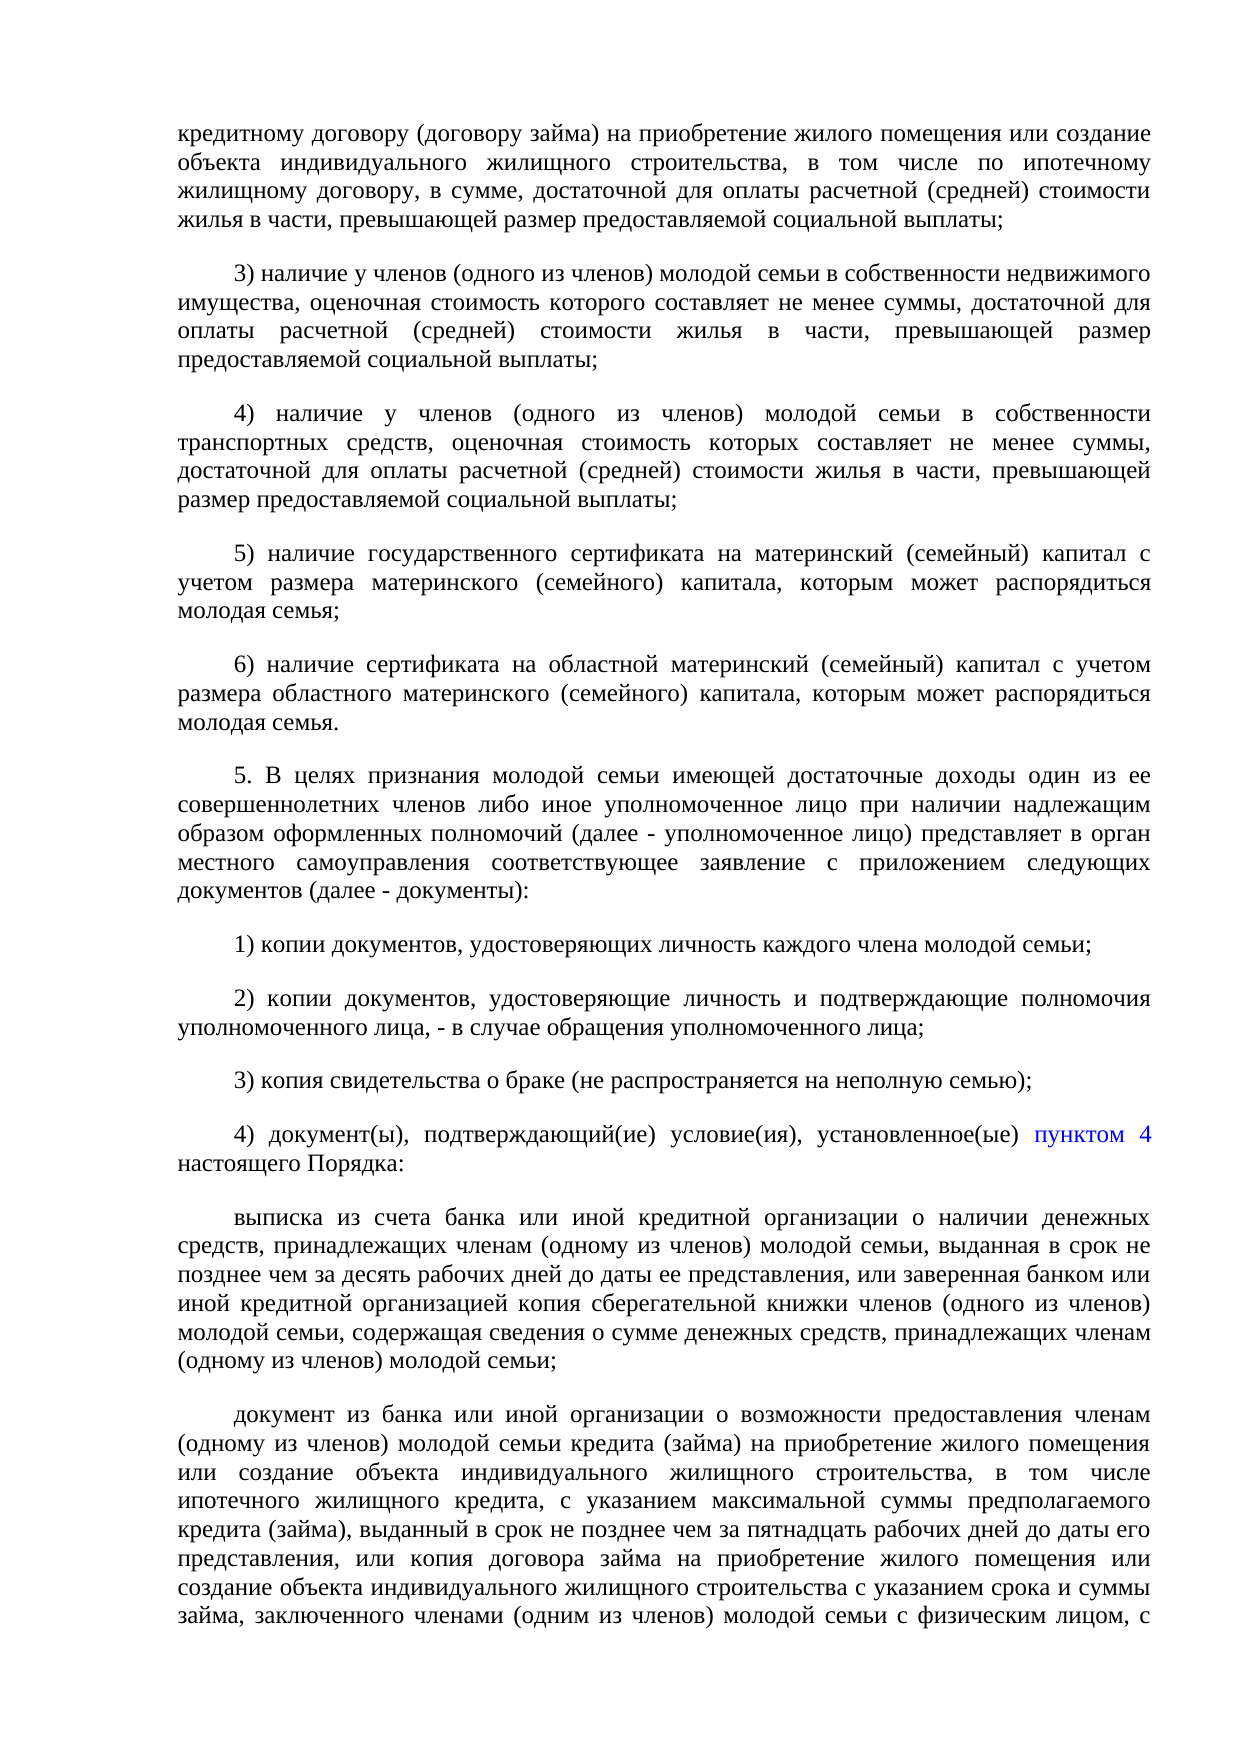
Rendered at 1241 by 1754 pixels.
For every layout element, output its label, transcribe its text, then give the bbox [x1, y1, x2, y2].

text 3) копия свидетельства о браке (не распространяется на неполную семью); [177, 1066, 1152, 1094]
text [177, 118, 1152, 233]
text 4) документ(ы), подтверждающий(ие) условие(ия), установленное(ые) пунктом 4 настоящего Порядка: [177, 1119, 1152, 1177]
text 5. В целях признания молодой семьи имеющей достаточные доходы один из ее совершеннолетних членов либо иное уполномоченное лицо при наличии надлежащим образом оформленных полномочий (далее - уполномоченное лицо) представляет в орган местного самоуправления соответствующее заявление с приложением следующих документов (далее - документы): [177, 761, 1152, 904]
text 3) наличие у членов (одного из членов) молодой семьи в собственности недвижимого имущества, оценочная стоимость которого составляет не менее суммы, достаточной для оплаты расчетной (средней) стоимости жилья в части, превышающей размер предоставляемой социальной выплаты; [177, 258, 1152, 373]
text выписка из счета банка или иной кредитной организации о наличии денежных средств, принадлежащих членам (одному из членов) молодой семьи, выданная в срок не позднее чем за десять рабочих дней до даты ее представления, или заверенная банком или иной кредитной организацией копия сберегательной книжки членов (одного из членов) молодой семьи, содержащая сведения о сумме денежных средств, принадлежащих членам (одному из членов) молодой семьи; [177, 1202, 1152, 1374]
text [177, 1399, 1152, 1629]
text 6) наличие сертификата на областной материнский (семейный) капитал с учетом размера областного материнского (семейного) капитала, которым может распорядиться молодая семья. [177, 649, 1152, 736]
text 1) копии документов, удостоверяющих личность каждого члена молодой семьи; [177, 929, 1152, 958]
text 4) наличие у членов (одного из членов) молодой семьи в собственности транспортных средств, оценочная стоимость которых составляет не менее суммы, достаточной для оплаты расчетной (средней) стоимости жилья в части, превышающей размер предоставляемой социальной выплаты; [177, 398, 1152, 513]
text 5) наличие государственного сертификата на материнский (семейный) капитал с учетом размера материнского (семейного) капитала, которым может распорядиться молодая семья; [177, 538, 1152, 624]
text 2) копии документов, удостоверяющие личность и подтверждающие полномочия уполномоченного лица, - в случае обращения уполномоченного лица; [177, 983, 1152, 1041]
